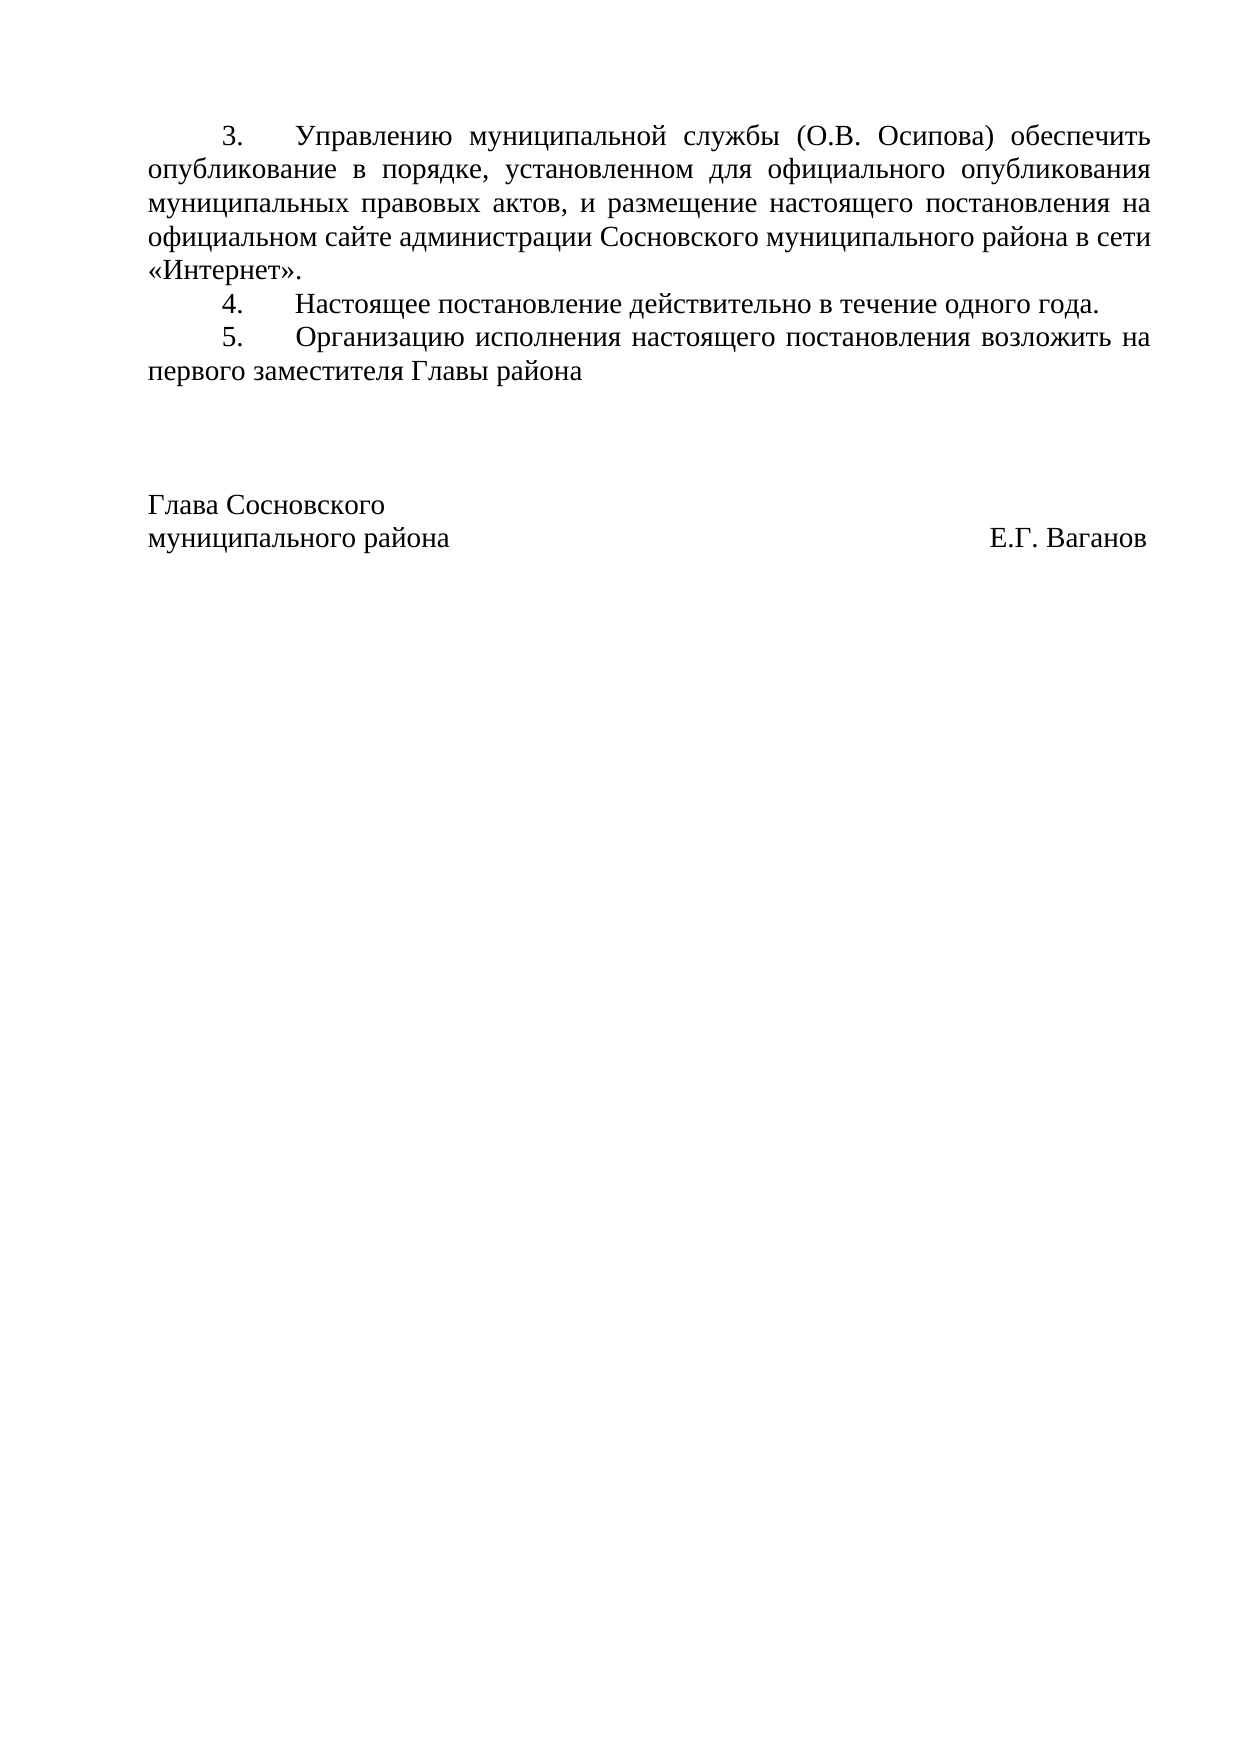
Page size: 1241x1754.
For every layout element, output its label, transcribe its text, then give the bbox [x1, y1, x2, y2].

text 5. Организацию исполнения настоящего постановления возложить на первого заместителя Главы района [148, 319, 1152, 386]
list Управлению муниципальной службы (О.В. Осипова) обеспечить опубликование в порядке, установленном для официального опубликования муниципальных правовых актов, и размещение настоящего постановления на официальном сайте администрации Сосновского муниципального района в сети «Интернет». [148, 118, 1152, 286]
list Настоящее постановление действительно в течение одного года. [148, 286, 1152, 319]
text муниципального района Е.Г. Ваганов [148, 521, 1152, 554]
text Глава Сосновского [148, 487, 1152, 521]
